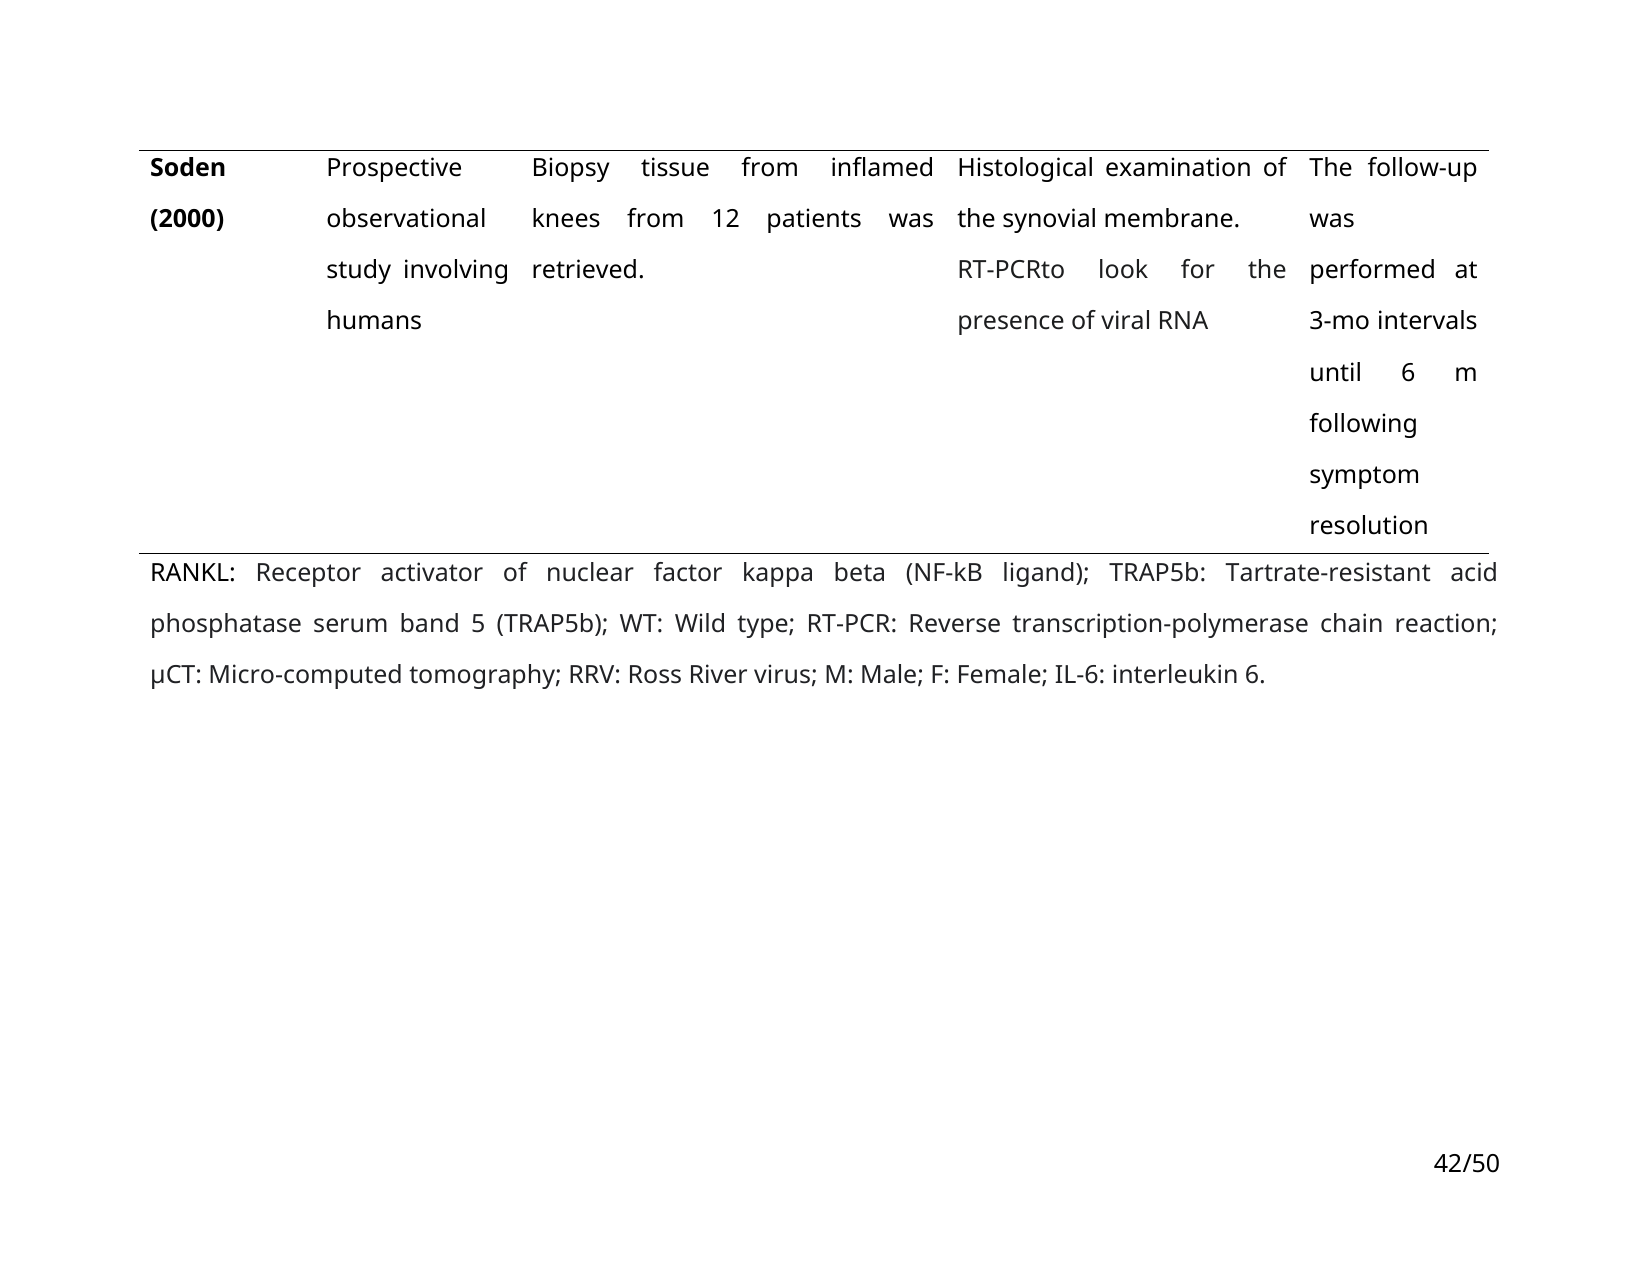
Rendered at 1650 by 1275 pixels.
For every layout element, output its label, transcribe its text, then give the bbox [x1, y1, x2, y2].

table_cell The follow-up was performed at 3-mo intervals until 6 m following symptom resolution [1298, 151, 1489, 553]
table_cell Histological examination of the synovial membrane. RT-PCRto look for the presence of viral RNA [946, 151, 1298, 553]
text RANKL: Receptor activator of nuclear factor kappa beta (NF-kB ligand); TRAP5b: Tartrate-resistant acid phosphatase serum band 5 (TRAP5b); WT: Wild type; RT-PCR: Reverse transcription-polymerase chain reaction; μCT: Micro-computed tomography; RRV: Ross River virus; M: Male; F: Female; IL-6: interleukin 6. [150, 639, 1500, 691]
text RANKL: Receptor activator of nuclear factor kappa beta (NF-kB ligand); TRAP5b: Tartrate-resistant acid phosphatase serum band 5 (TRAP5b); WT: Wild type; RT-PCR: Reverse transcription-polymerase chain reaction; μCT: Micro-computed tomography; RRV: Ross River virus; M: Male; F: Female; IL-6: interleukin 6. [150, 554, 1500, 605]
table_cell Biopsy tissue from inflamed knees from 12 patients was retrieved. [520, 151, 946, 553]
table_cell Prospective observational study involving humans [315, 151, 520, 553]
table_cell Soden (2000) [139, 151, 315, 553]
